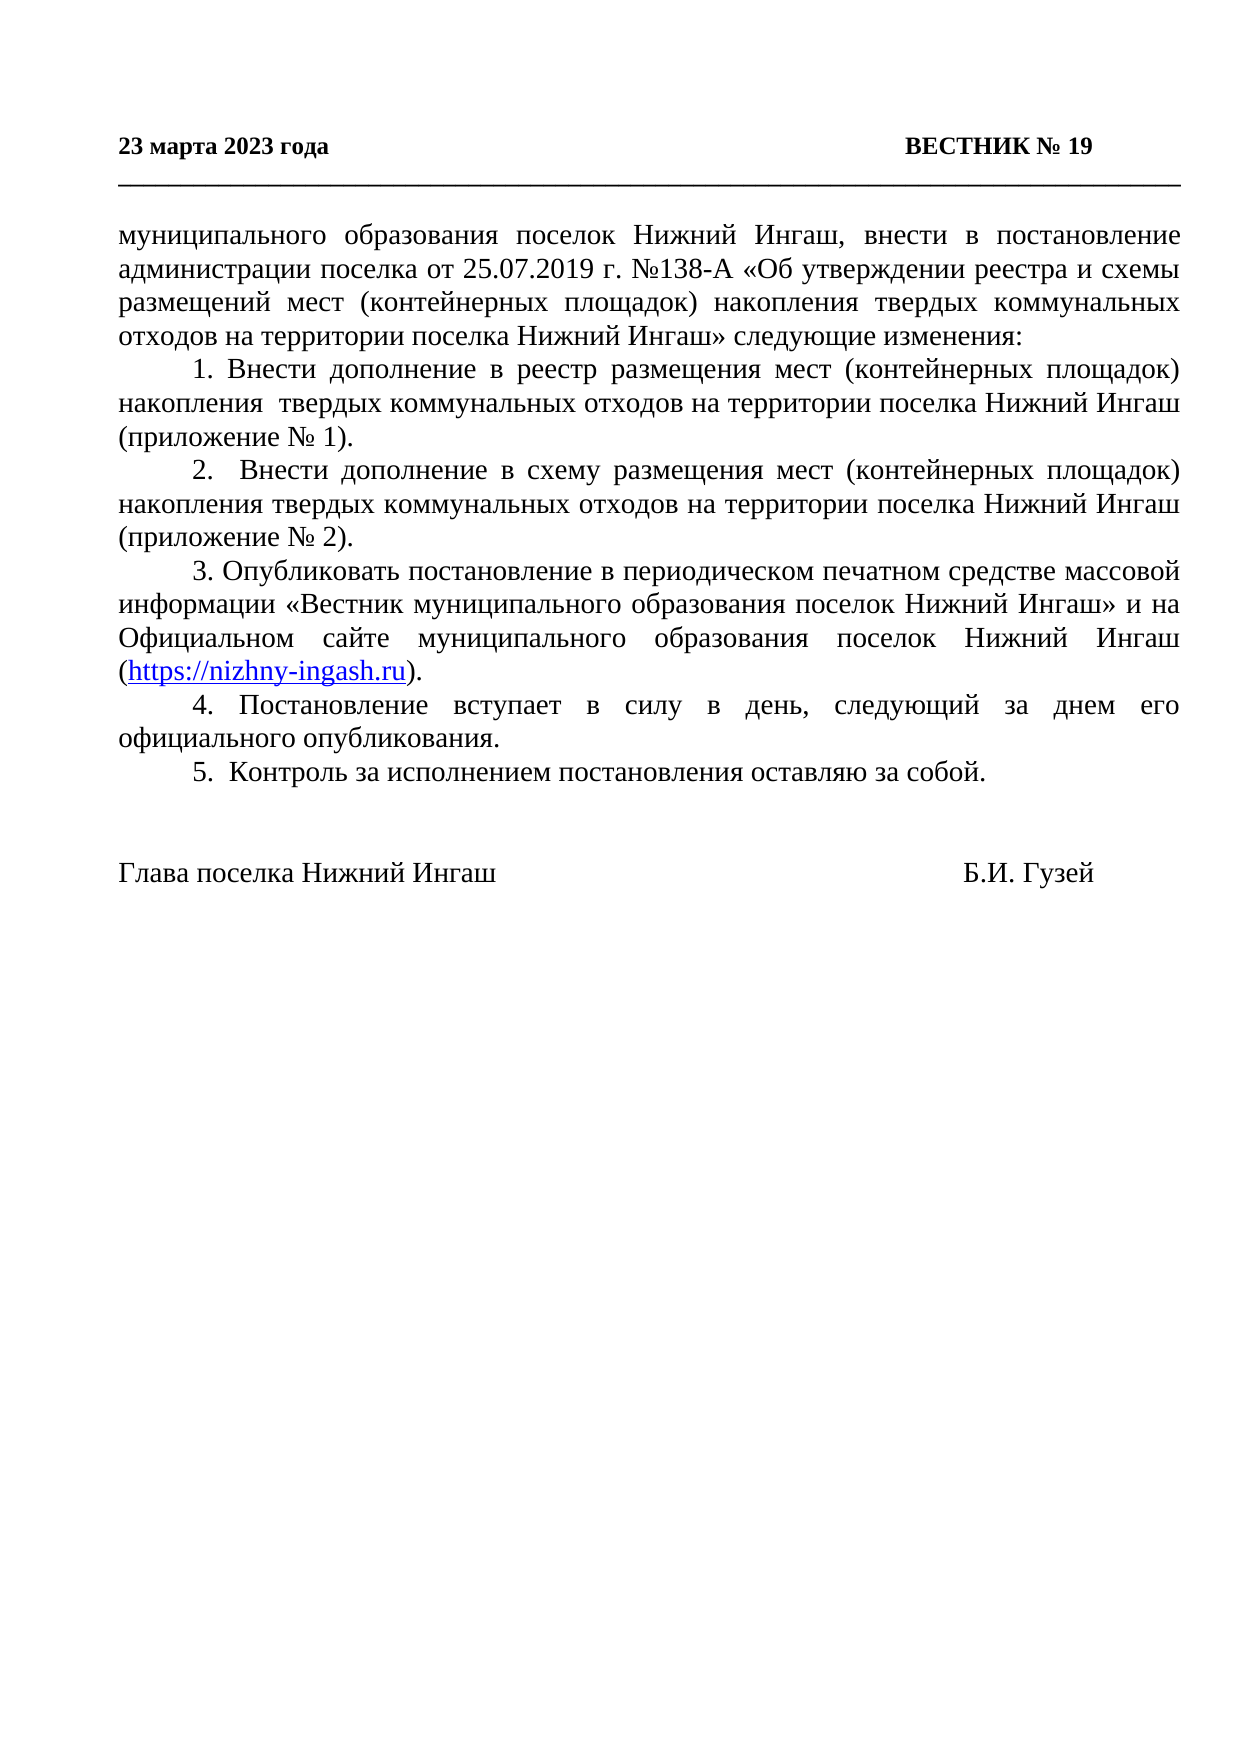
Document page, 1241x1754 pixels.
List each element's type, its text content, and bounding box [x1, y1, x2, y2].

text 2. Внести дополнение в схему размещения мест (контейнерных площадок) накопления твердых коммунальных отходов на территории поселка Нижний Ингаш (приложение № 2). [118, 452, 1181, 553]
text 1. Внести дополнение в реестр размещения мест (контейнерных площадок) накопления твердых коммунальных отходов на территории поселка Нижний Ингаш (приложение № 1). [118, 352, 1181, 452]
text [118, 217, 1181, 352]
text 4. Постановление вступает в силу в день, следующий за днем его официального опубликования. [118, 687, 1181, 754]
text 5. Контроль за исполнением постановления оставляю за собой. [118, 754, 1181, 788]
text Глава поселка Нижний Ингаш Б.И. Гузей [118, 855, 1181, 888]
text 3. Опубликовать постановление в периодическом печатном средстве массовой информации «Вестник муниципального образования поселок Нижний Ингаш» и на Официальном сайте муниципального образования поселок Нижний Ингаш (https://nizhny-ingash.ru). [118, 553, 1181, 687]
